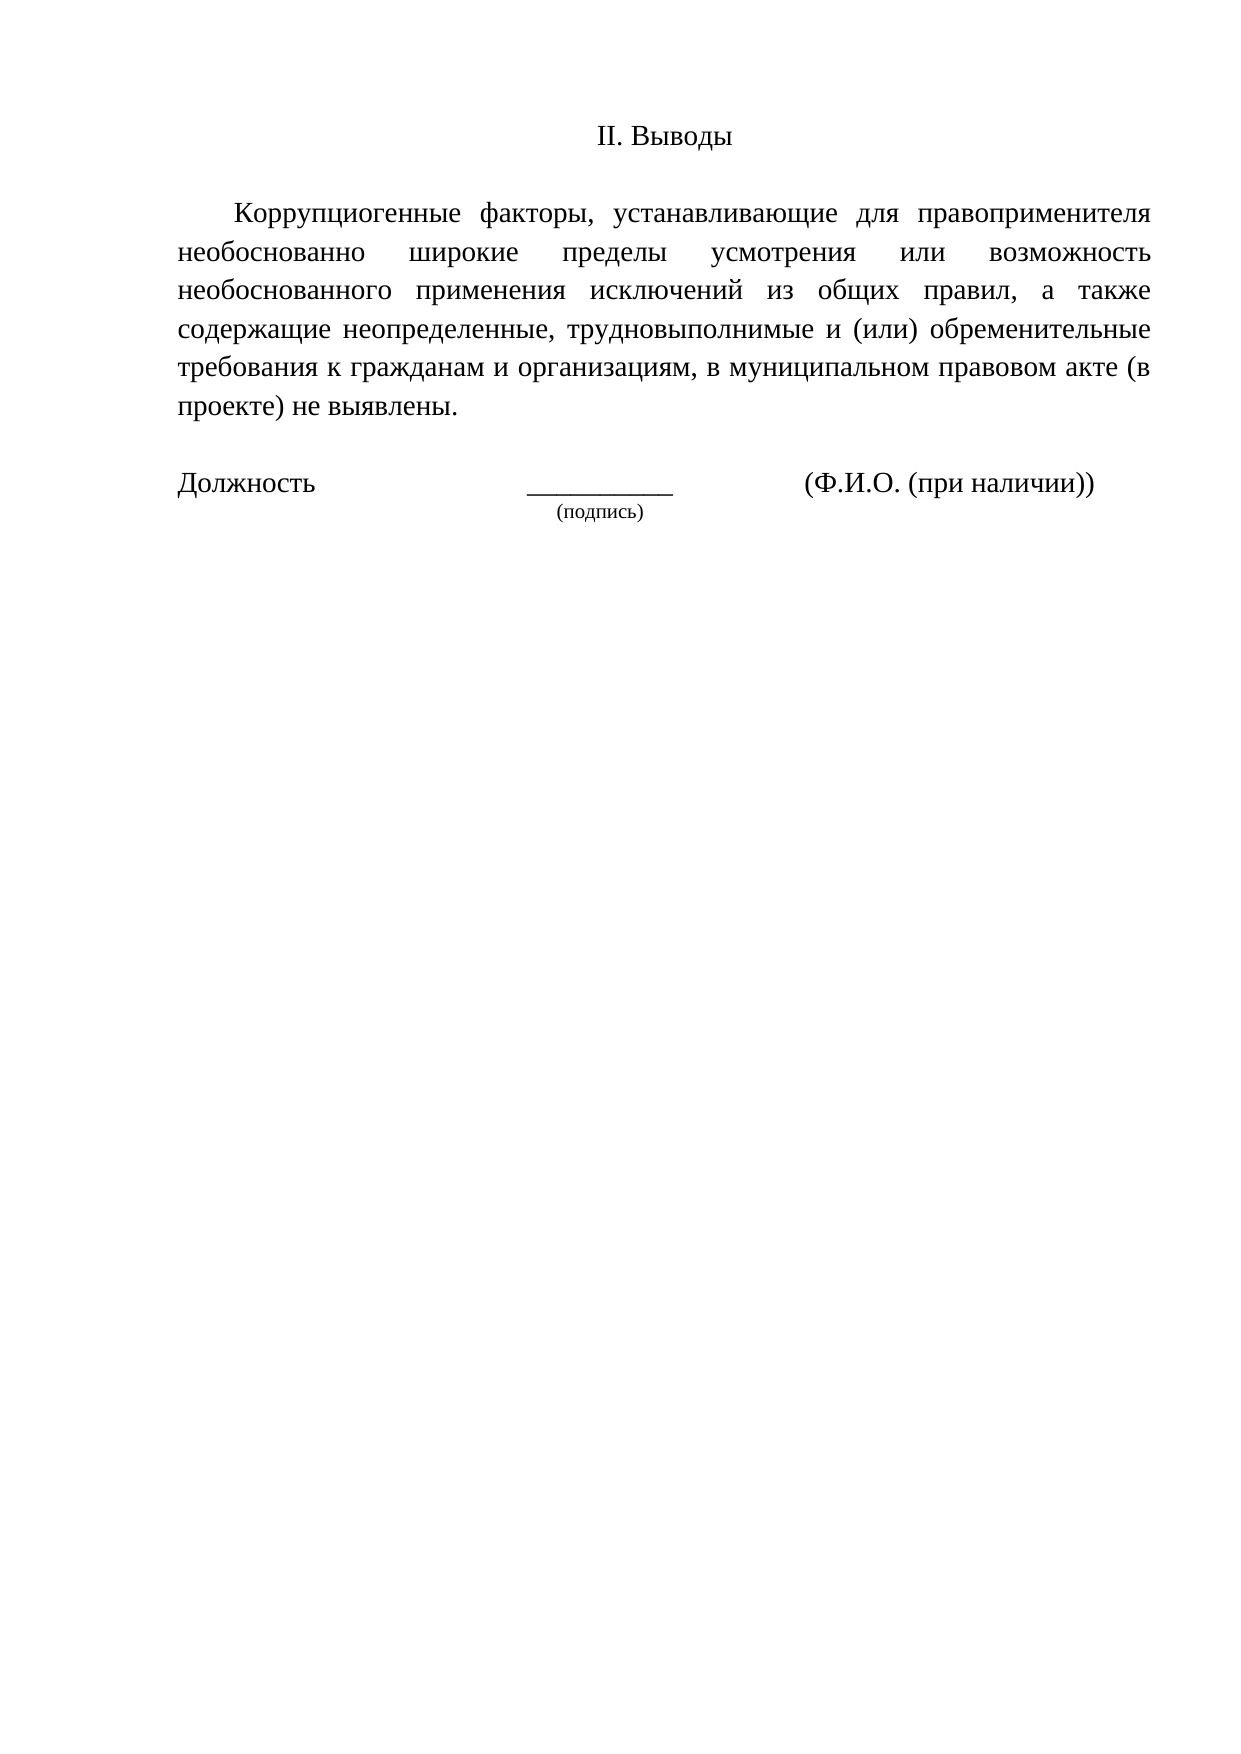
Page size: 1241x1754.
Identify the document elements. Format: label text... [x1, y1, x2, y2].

text II. Выводы [177, 118, 1152, 152]
text Коррупциогенные факторы, устанавливающие для правоприменителя необоснованно широкие пределы усмотрения или возможность необоснованного применения исключений из общих правил, а также содержащие неопределенные, трудновыполнимые и (или) обременительные требования к гражданам и организациям, в муниципальном правовом акте (в проекте) не выявлены. [177, 195, 1152, 421]
text (подпись) [177, 498, 1152, 523]
text Должность __________ (Ф.И.О. (при наличии)) [177, 465, 1152, 498]
